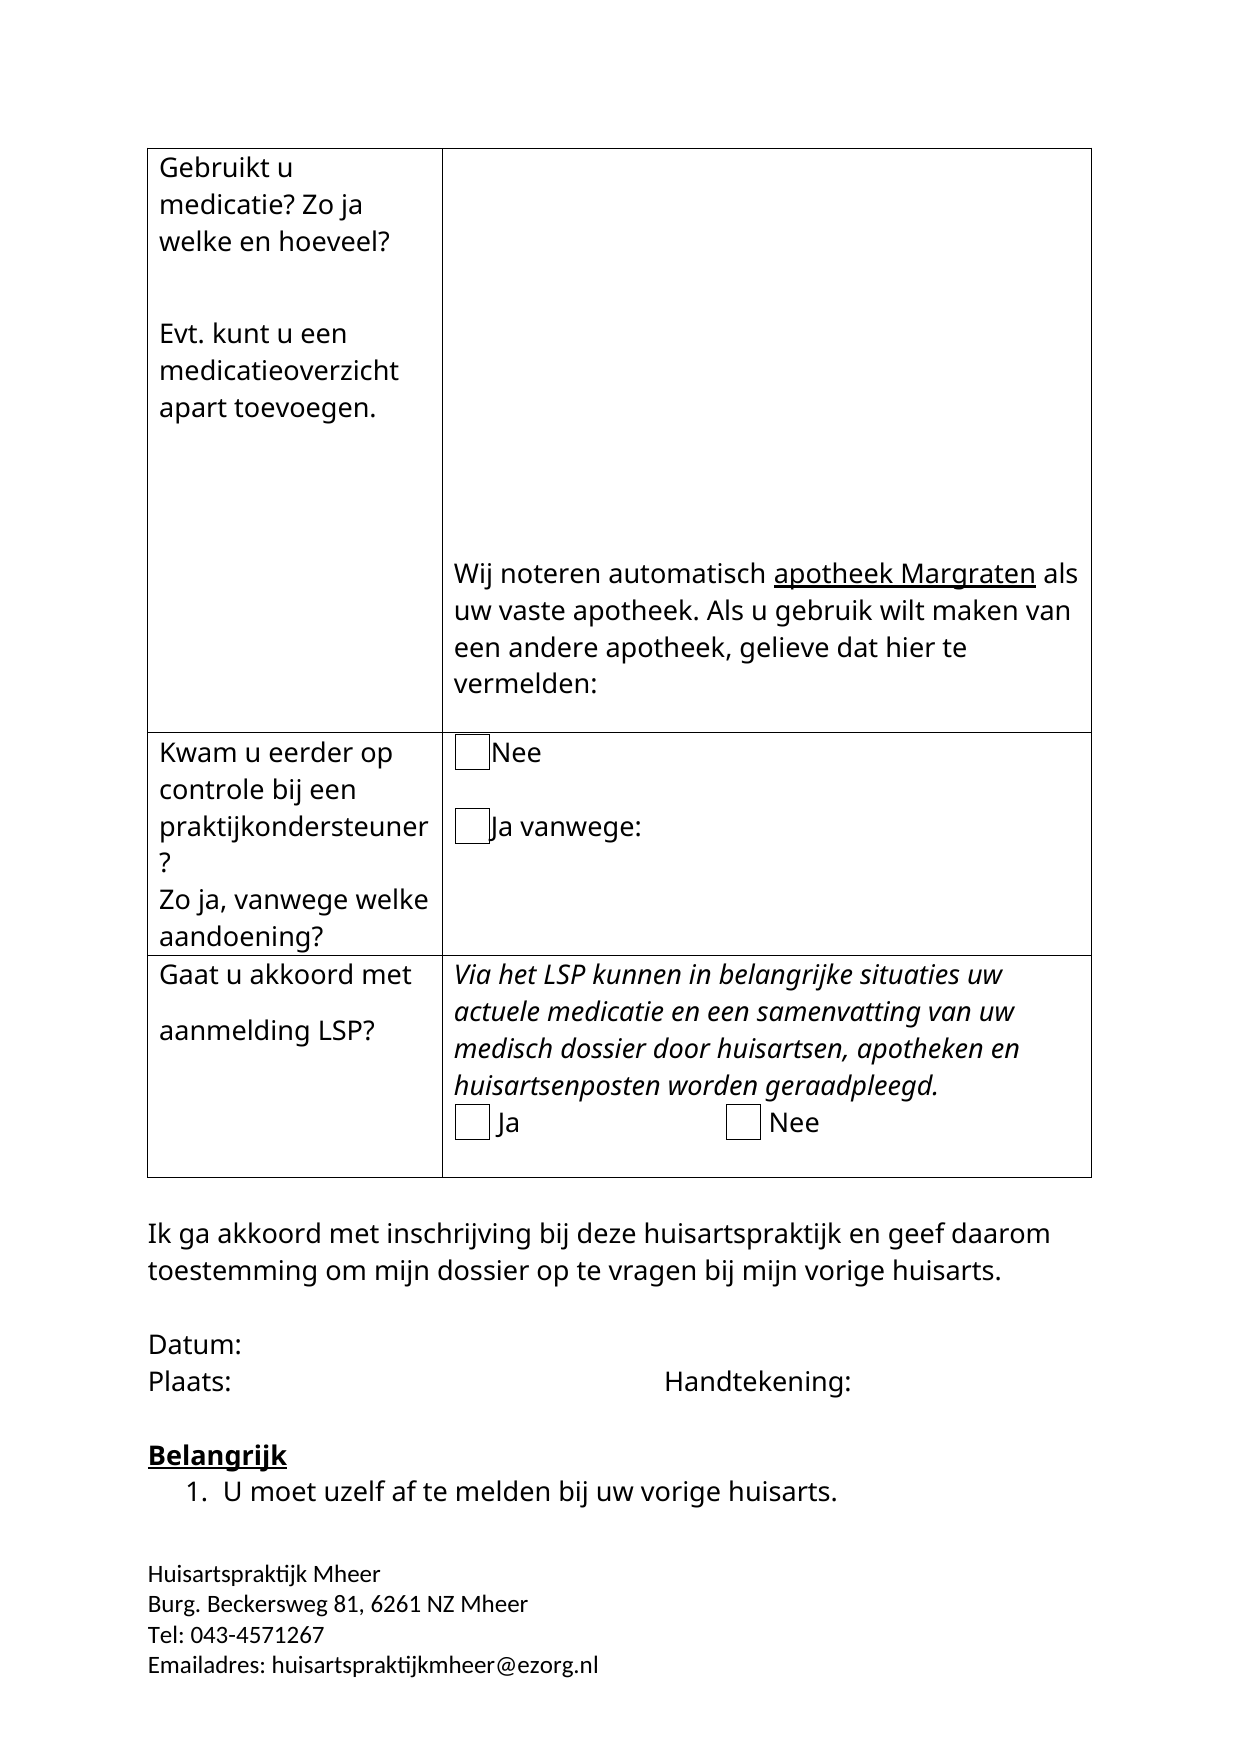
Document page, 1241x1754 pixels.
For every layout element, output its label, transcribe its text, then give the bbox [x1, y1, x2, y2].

table_cell Kwam u eerder op controle bij een praktijkondersteuner? Zo ja, vanwege welke aandoening? [148, 733, 442, 954]
text Ik ga akkoord met inschrijving bij deze huisartspraktijk en geef daarom toestemming om mijn dossier op te vragen bij mijn vorige huisarts. [148, 1215, 1093, 1288]
text Plaats: Handtekening: [148, 1362, 1093, 1399]
table_cell Wij noteren automatisch apotheek Margraten als uw vaste apotheek. Als u gebruik wilt maken van een andere apotheek, gelieve dat hier te vermelden: [443, 149, 1091, 732]
list U moet uzelf af te melden bij uw vorige huisarts. [185, 1473, 1093, 1510]
text Belangrijk [148, 1436, 1093, 1473]
table_cell Gebruikt u medicatie? Zo ja welke en hoeveel? Evt. kunt u een medicatieoverzicht apart toevoegen. [148, 149, 442, 732]
text Datum: [148, 1325, 1093, 1362]
table_cell Gaat u akkoord met aanmelding LSP? [148, 956, 442, 1177]
table_cell Via het LSP kunnen in belangrijke situaties uw actuele medicatie en een samenvatting van uw medisch dossier door huisartsen, apotheken en huisartsenposten worden geraadpleegd. Ja Nee [443, 956, 1091, 1177]
table_cell Nee Ja vanwege: [443, 733, 1091, 954]
